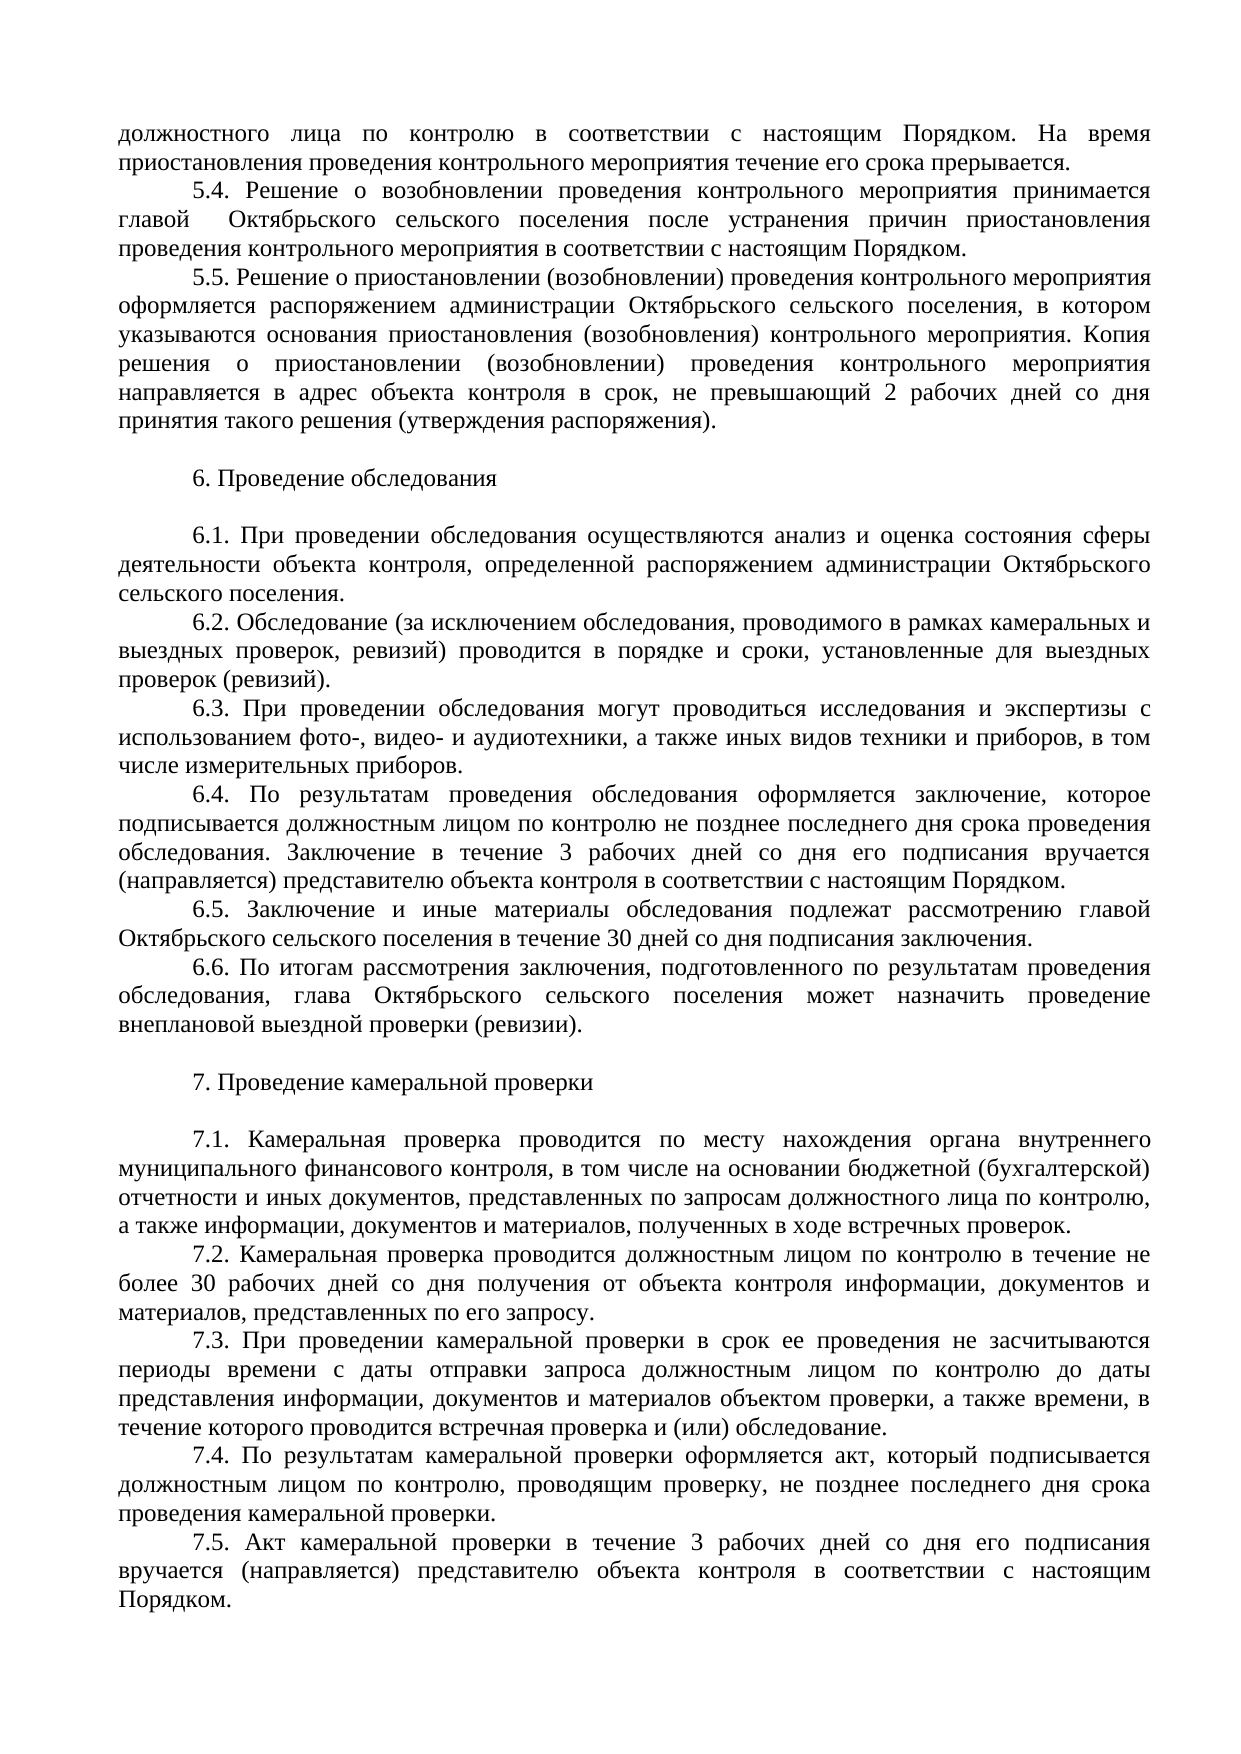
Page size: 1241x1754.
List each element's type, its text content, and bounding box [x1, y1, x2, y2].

text 6.2. Обследование (за исключением обследования, проводимого в рамках камеральных и выездных проверок, ревизий) проводится в порядке и сроки, установленные для выездных проверок (ревизий). [118, 607, 1152, 693]
text 6. Проведение обследования [118, 463, 1152, 492]
text 5.5. Решение о приостановлении (возобновлении) проведения контрольного мероприятия оформляется распоряжением администрации Октябрьского сельского поселения, в котором указываются основания приостановления (возобновления) контрольного мероприятия. Копия решения о приостановлении (возобновлении) проведения контрольного мероприятия направляется в адрес объекта контроля в срок, не превышающий 2 рабочих дней со дня принятия такого решения (утверждения распоряжения). [118, 262, 1152, 434]
text 5.4. Решение о возобновлении проведения контрольного мероприятия принимается главой Октябрьского сельского поселения после устранения причин приостановления проведения контрольного мероприятия в соответствии с настоящим Порядком. [118, 176, 1152, 262]
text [118, 118, 1152, 176]
text 7.5. Акт камеральной проверки в течение 3 рабочих дней со дня его подписания вручается (направляется) представителю объекта контроля в соответствии с настоящим Порядком. [118, 1527, 1152, 1613]
text 7. Проведение камеральной проверки [118, 1067, 1152, 1096]
text 7.4. По результатам камеральной проверки оформляется акт, который подписывается должностным лицом по контролю, проводящим проверку, не позднее последнего дня срока проведения камеральной проверки. [118, 1441, 1152, 1527]
text 7.1. Камеральная проверка проводится по месту нахождения органа внутреннего муниципального финансового контроля, в том числе на основании бюджетной (бухгалтерской) отчетности и иных документов, представленных по запросам должностного лица по контролю, а также информации, документов и материалов, полученных в ходе встречных проверок. [118, 1124, 1152, 1239]
text 6.4. По результатам проведения обследования оформляется заключение, которое подписывается должностным лицом по контролю не позднее последнего дня срока проведения обследования. Заключение в течение 3 рабочих дней со дня его подписания вручается (направляется) представителю объекта контроля в соответствии с настоящим Порядком. [118, 779, 1152, 894]
text 6.5. Заключение и иные материалы обследования подлежат рассмотрению главой Октябрьского сельского поселения в течение 30 дней со дня подписания заключения. [118, 894, 1152, 952]
text 6.1. При проведении обследования осуществляются анализ и оценка состояния сферы деятельности объекта контроля, определенной распоряжением администрации Октябрьского сельского поселения. [118, 521, 1152, 607]
text 7.2. Камеральная проверка проводится должностным лицом по контролю в течение не более 30 рабочих дней со дня получения от объекта контроля информации, документов и материалов, представленных по его запросу. [118, 1239, 1152, 1326]
text 6.3. При проведении обследования могут проводиться исследования и экспертизы с использованием фото-, видео- и аудиотехники, а также иных видов техники и приборов, в том числе измерительных приборов. [118, 693, 1152, 779]
text 7.3. При проведении камеральной проверки в срок ее проведения не засчитываются периоды времени с даты отправки запроса должностным лицом по контролю до даты представления информации, документов и материалов объектом проверки, а также времени, в течение которого проводится встречная проверка и (или) обследование. [118, 1326, 1152, 1441]
text 6.6. По итогам рассмотрения заключения, подготовленного по результатам проведения обследования, глава Октябрьского сельского поселения может назначить проведение внеплановой выездной проверки (ревизии). [118, 952, 1152, 1038]
